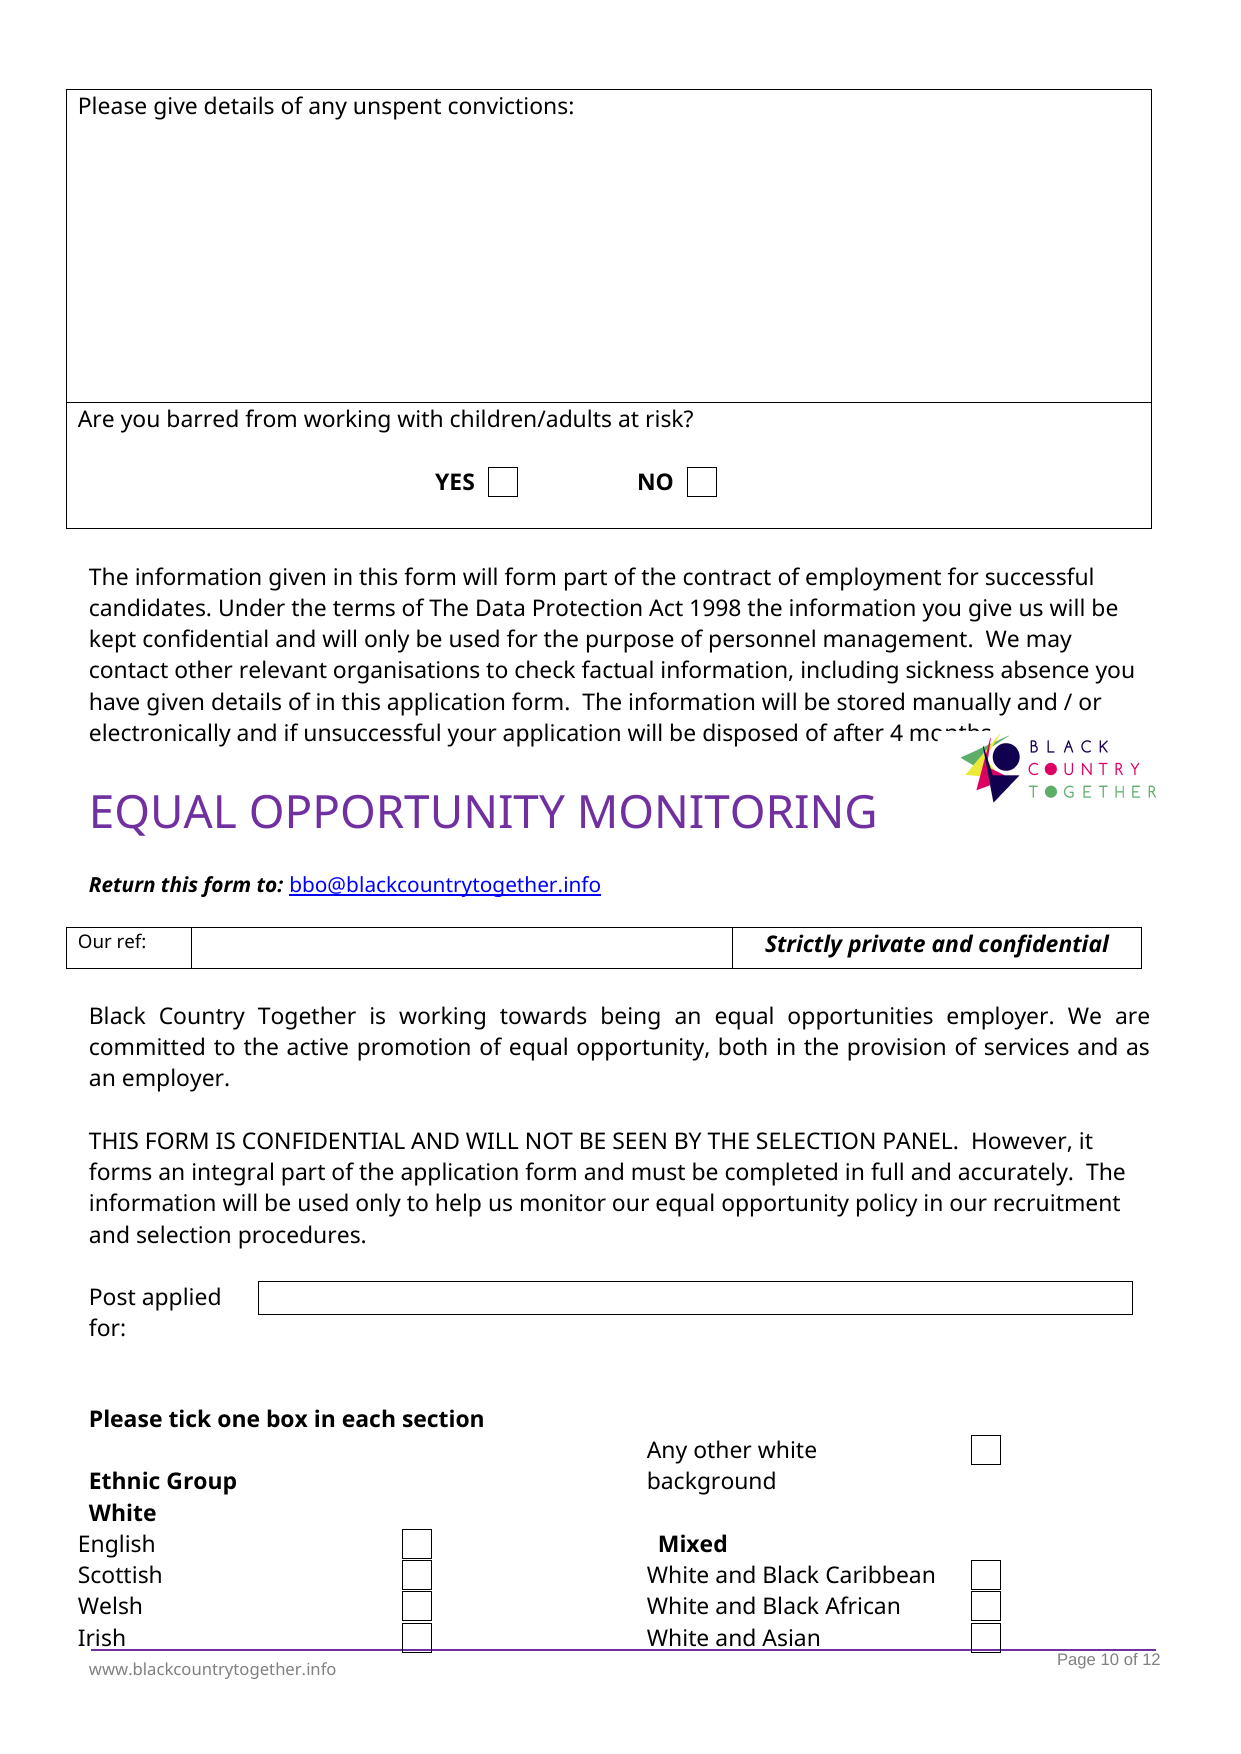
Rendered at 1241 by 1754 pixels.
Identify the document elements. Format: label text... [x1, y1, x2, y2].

text White [89, 1497, 583, 1528]
table_header [259, 1282, 1132, 1313]
text Post applied for: [89, 1281, 1152, 1372]
table_cell [390, 1590, 465, 1622]
text Black Country Together is working towards being an equal opportunities employer. We are committed to the active promotion of equal opportunity, both in the provision of services and as an employer. [89, 1000, 1152, 1093]
text The information given in this form will form part of the contract of employment for successful candidates. Under the terms of The Data Protection Act 1998 the information you give us will be kept confidential and will only be used for the purpose of personnel management. We may contact other relevant organisations to check factual information, including sickness absence you have given details of in this application form. The information will be stored manually and / or electronically and if unsuccessful your application will be disposed of after 4 months. [89, 561, 1152, 748]
table_header English [66, 1528, 390, 1559]
table_cell White and Black African [635, 1590, 959, 1622]
table_cell [959, 1622, 1034, 1653]
text Mixed [658, 1528, 1152, 1559]
text Please tick one box in each section [89, 1403, 1152, 1434]
table_cell Scottish [66, 1559, 390, 1590]
table_cell Welsh [66, 1590, 390, 1622]
table_cell White and Asian [635, 1622, 959, 1653]
table_cell [390, 1559, 465, 1590]
table_header [192, 928, 732, 967]
table_cell Irish [66, 1622, 390, 1653]
table_header [959, 1559, 1034, 1590]
picture [937, 731, 1186, 804]
text EQUAL OPPORTUNITY MONITORING [89, 779, 1152, 842]
table_cell Please give details of any unspent convictions: [67, 90, 1151, 402]
table_cell Are you barred from working with children/adults at risk? YES NO [67, 403, 1151, 528]
table_header [390, 1528, 465, 1559]
table_cell [959, 1590, 1034, 1622]
text Ethnic Group [89, 1465, 583, 1497]
table_header Our ref: [67, 928, 191, 967]
table_cell Any other white background [635, 1434, 959, 1497]
table_cell [390, 1622, 465, 1653]
table_header White and Black Caribbean [635, 1559, 959, 1590]
text THIS FORM IS CONFIDENTIAL AND WILL NOT BE SEEN BY THE SELECTION PANEL. However, it forms an integral part of the application form and must be completed in full and accurately. The information will be used only to help us monitor our equal opportunity policy in our recruitment and selection procedures. [89, 1125, 1152, 1250]
text Return this form to: bbo@blackcountrytogether.info [89, 870, 1152, 898]
table_header Strictly private and confidential [733, 928, 1141, 967]
table_cell [959, 1434, 1034, 1497]
